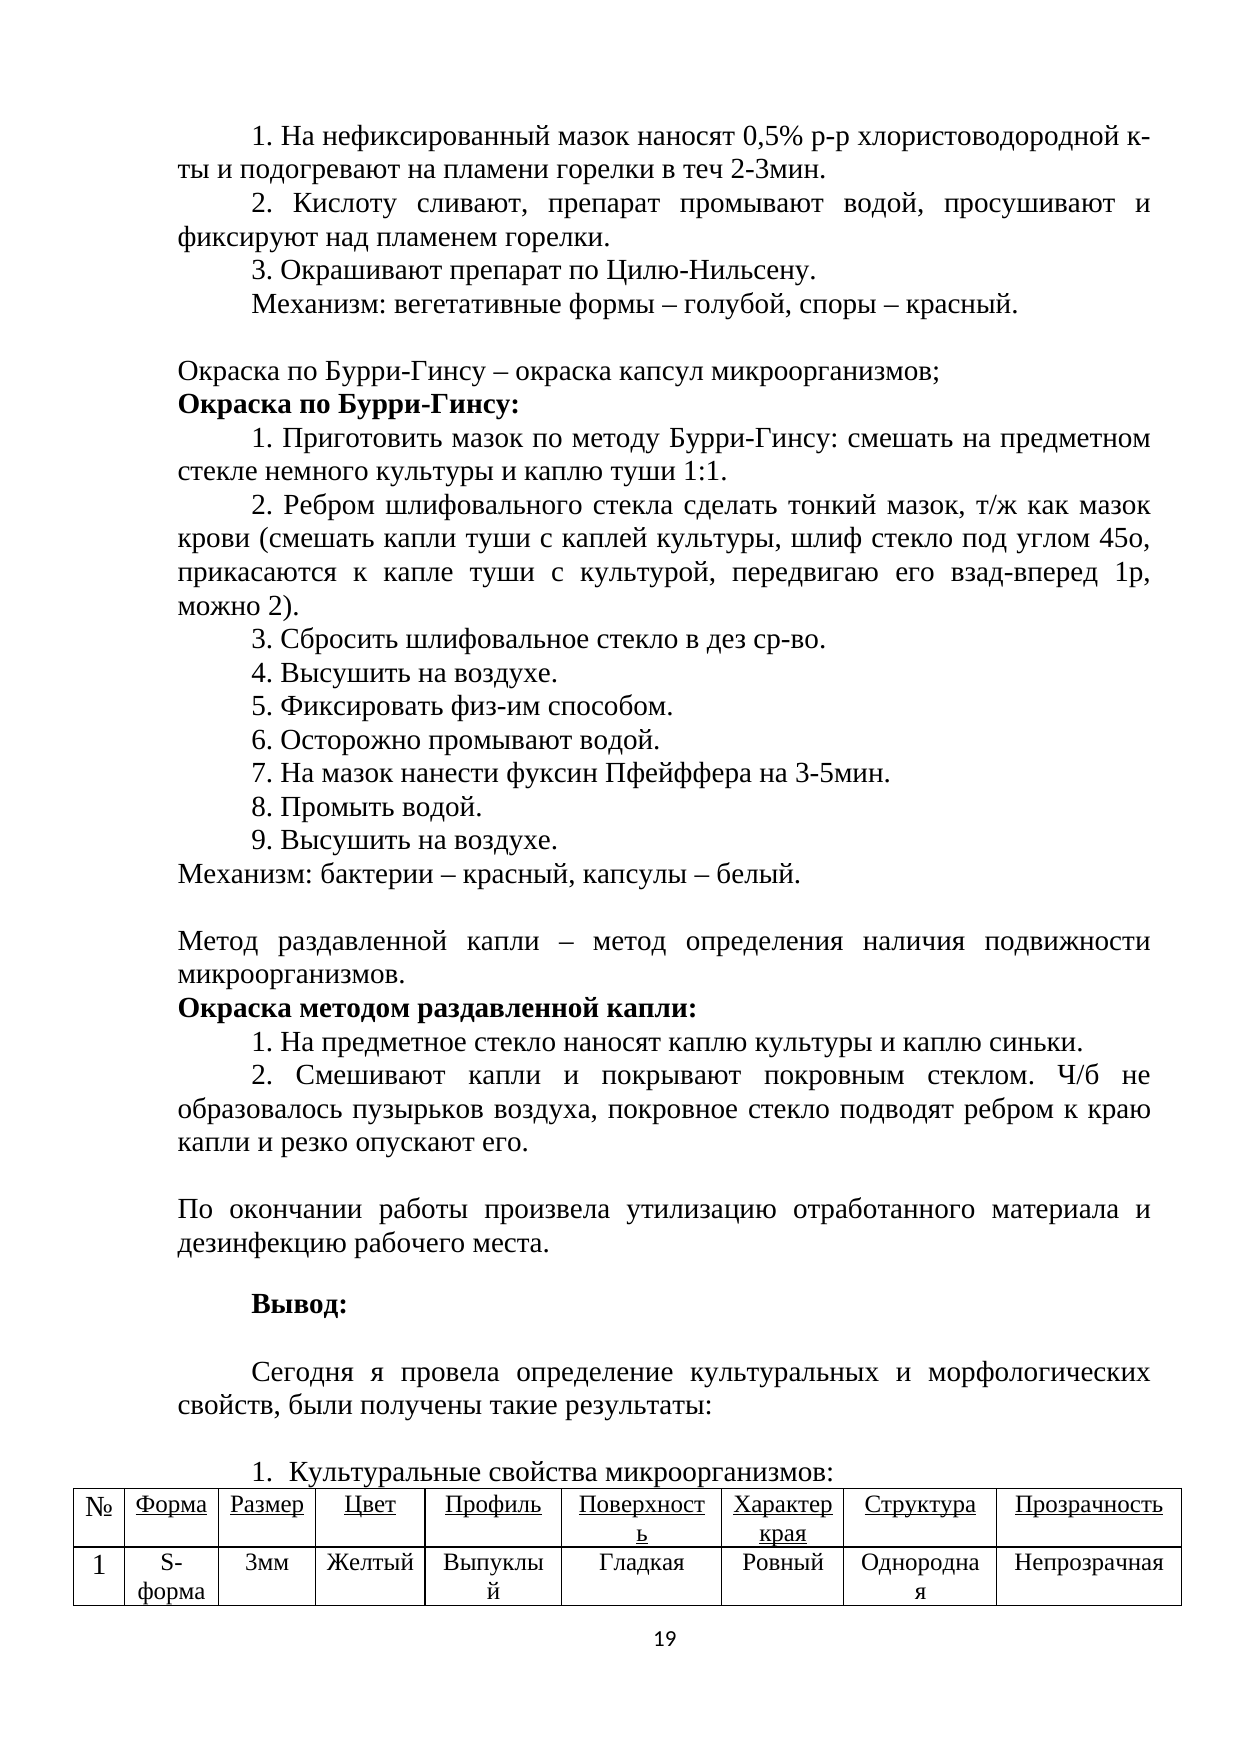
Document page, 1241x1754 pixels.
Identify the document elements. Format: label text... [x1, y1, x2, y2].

text 1. На предметное стекло наносят каплю культуры и каплю синьки. [177, 1024, 1152, 1057]
table_header Цвет [316, 1489, 424, 1546]
text Метод раздавленной капли – метод определения наличия подвижности микроорганизмов. [177, 923, 1152, 990]
table_cell Ровный [722, 1548, 843, 1605]
table_cell Выпуклый [426, 1548, 561, 1605]
table_cell Желтый [316, 1548, 424, 1605]
text 6. Осторожно промывают водой. [177, 722, 1152, 755]
text 2. Смешивают капли и покрывают покровным стеклом. Ч/б не образовалось пузырьков воздуха, покровное стекло подводят ребром к краю капли и резко опускают его. [177, 1057, 1152, 1158]
text 2. Ребром шлифовального стекла сделать тонкий мазок, т/ж как мазок крови (смешать капли туши с каплей культуры, шлиф стекло под углом 45о, прикасаются к капле туши с культурой, передвигаю его взад-вперед 1р, можно 2). [177, 487, 1152, 621]
text Окраска по Бурри-Гинсу: [177, 386, 1152, 420]
table_header Поверхность [562, 1489, 721, 1546]
table_header Профиль [426, 1489, 561, 1546]
table_cell Непрозрачная [997, 1548, 1181, 1605]
table_header № [74, 1489, 124, 1546]
text 3. Сбросить шлифовальное стекло в дез ср-во. [177, 621, 1152, 655]
text Механизм: вегетативные формы – голубой, споры – красный. [177, 286, 1152, 319]
text Окраска по Бурри-Гинсу – окраска капсул микроорганизмов; [177, 353, 1152, 386]
table_header Прозрачность [997, 1489, 1181, 1546]
list Культуральные свойства микроорганизмов: [251, 1454, 1152, 1488]
table_cell S-форма [125, 1548, 218, 1605]
text 9. Высушить на воздухе. [177, 822, 1152, 856]
text По окончании работы произвела утилизацию отработанного материала и дезинфекцию рабочего места. [177, 1191, 1152, 1258]
table_header Характер края [722, 1489, 843, 1546]
text Сегодня я провела определение культуральных и морфологических свойств, были получены такие результаты: [177, 1354, 1152, 1421]
table_cell Гладкая [562, 1548, 721, 1605]
text 3. Окрашивают препарат по Цилю-Нильсену. [177, 252, 1152, 286]
table_header Структура [844, 1489, 996, 1546]
text 1. Приготовить мазок по методу Бурри-Гинсу: смешать на предметном стекле немного культуры и каплю туши 1:1. [177, 420, 1152, 487]
text 1. На нефиксированный мазок наносят 0,5% р-р хлористоводородной к-ты и подогревают на пламени горелки в теч 2-3мин. [177, 118, 1152, 185]
text 7. На мазок нанести фуксин Пфейффера на 3-5мин. [177, 755, 1152, 789]
text Окраска методом раздавленной капли: [177, 990, 1152, 1024]
table_cell 3мм [219, 1548, 315, 1605]
table_cell Однородная [844, 1548, 996, 1605]
text 5. Фиксировать физ-им способом. [177, 688, 1152, 722]
table_cell 1 [74, 1548, 124, 1605]
text 4. Высушить на воздухе. [177, 655, 1152, 688]
text Механизм: бактерии – красный, капсулы – белый. [177, 856, 1152, 889]
table_header Форма [125, 1489, 218, 1546]
table_header Размер [219, 1489, 315, 1546]
text 8. Промыть водой. [177, 789, 1152, 822]
text 2. Кислоту сливают, препарат промывают водой, просушивают и фиксируют над пламенем горелки. [177, 185, 1152, 252]
text Вывод: [177, 1287, 1152, 1320]
